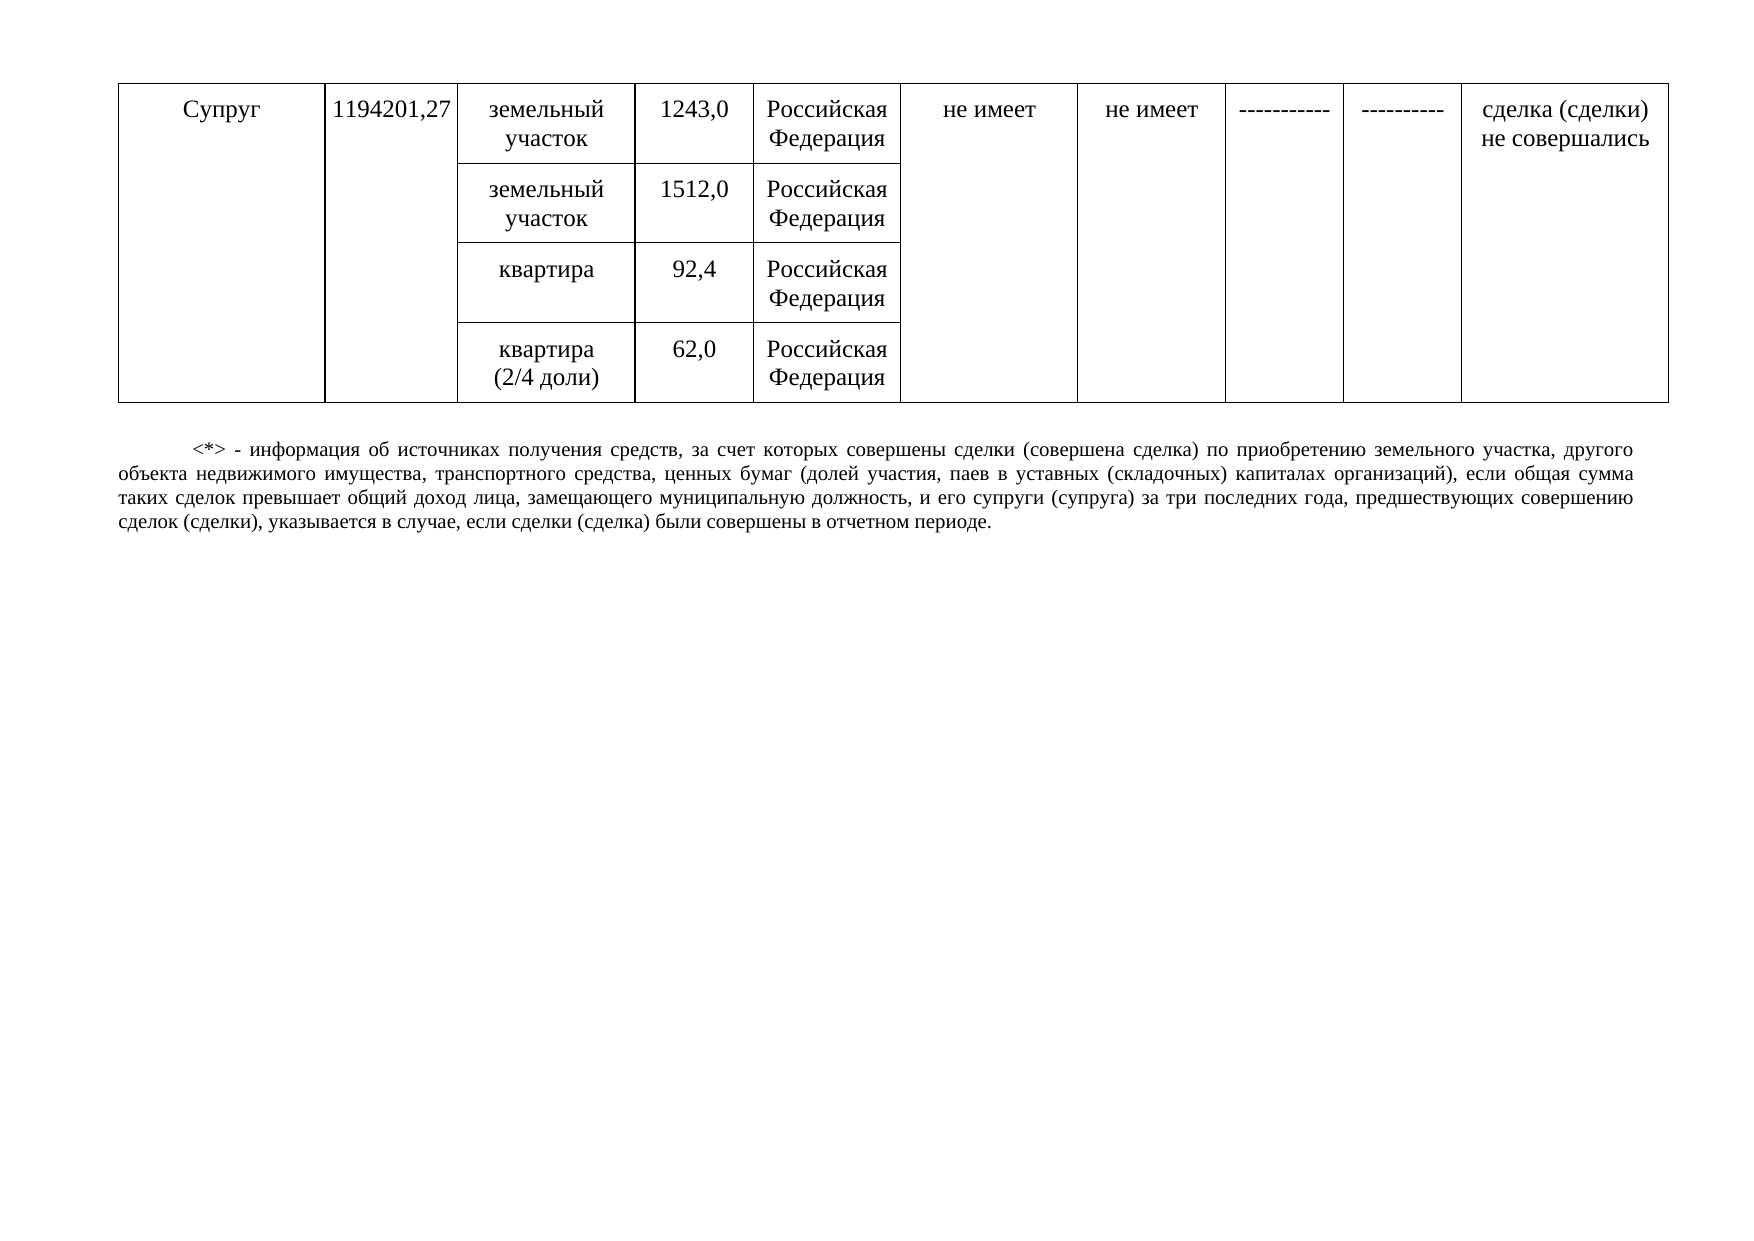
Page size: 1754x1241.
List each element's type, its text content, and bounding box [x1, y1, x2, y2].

text <*> - информация об источниках получения средств, за счет которых совершены сделки (совершена сделка) по приобретению земельного участка, другого объекта недвижимого имущества, транспортного средства, ценных бумаг (долей участия, паев в уставных (складочных) капиталах организаций), если общая сумма таких сделок превышает общий доход лица, замещающего муниципальную должность, и его супруги (супруга) за три последних года, предшествующих совершению сделок (сделки), указывается в случае, если сделки (сделка) были совершены в отчетном периоде. [118, 436, 1636, 533]
table_cell 1194201,27 [326, 84, 457, 402]
table_cell ---------- [1344, 84, 1461, 402]
table_cell квартира [458, 243, 634, 322]
table_cell Российская Федерация [754, 243, 900, 322]
table_cell земельный участок [458, 84, 634, 162]
table_cell не имеет [901, 84, 1077, 402]
table_cell Супруг [119, 84, 324, 402]
table_cell 1243,0 [636, 84, 753, 162]
table_cell Российская Федерация [754, 323, 900, 402]
table_cell не имеет [1078, 84, 1225, 402]
table_cell 1512,0 [636, 164, 753, 242]
table_cell 92,4 [636, 243, 753, 322]
table_cell 62,0 [636, 323, 753, 402]
table_cell Российская Федерация [754, 84, 900, 162]
table_cell земельный участок [458, 164, 634, 242]
table_cell квартира (2/4 доли) [458, 323, 634, 402]
table_cell ----------- [1226, 84, 1343, 402]
table_cell Российская Федерация [754, 164, 900, 242]
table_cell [1462, 84, 1668, 402]
